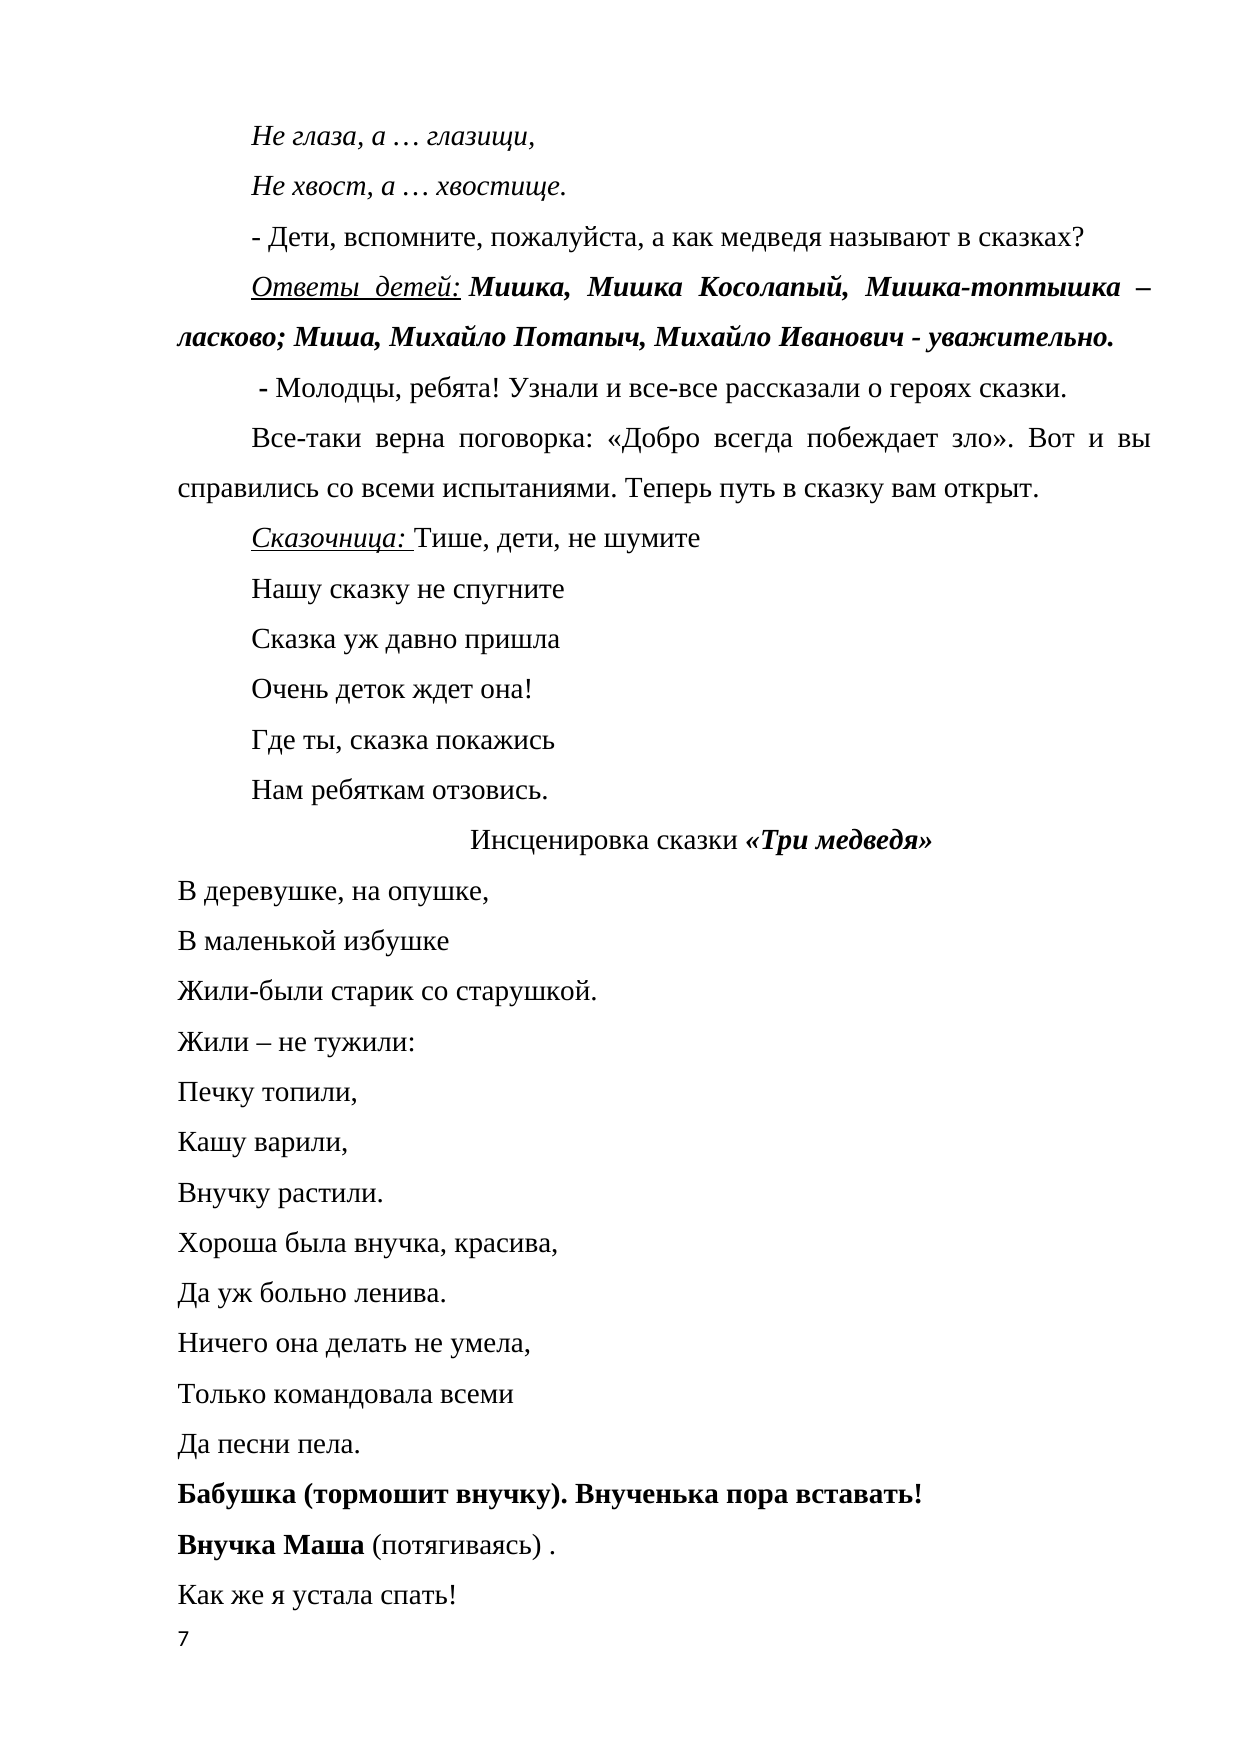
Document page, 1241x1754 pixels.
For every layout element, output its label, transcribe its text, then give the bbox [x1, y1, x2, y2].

text Все-таки верна поговорка: «Добро всегда побеждает зло». Вот и вы справились со всеми испытаниями. Теперь путь в сказку вам открыт. [177, 420, 1152, 504]
text В маленькой избушке [177, 923, 1152, 957]
text Как же я устала спать! [177, 1577, 1152, 1611]
text Инсценировка сказки «Три медведя» [177, 822, 1152, 856]
text Да песни пела. [177, 1426, 1152, 1460]
text Где ты, сказка покажись [177, 722, 1152, 755]
text Сказка уж давно пришла [177, 621, 1152, 655]
text - Дети, вспомните, пожалуйста, а как медведя называют в сказках? [177, 219, 1152, 252]
text Жили – не тужили: [177, 1024, 1152, 1057]
text Ответы детей: Мишка, Мишка Косолапый, Мишка-топтышка – ласково; Миша, Михайло Потапыч, Михайло Иванович - уважительно. [177, 269, 1152, 353]
text Ничего она делать не умела, [177, 1326, 1152, 1359]
text Не хвост, а … хвостище. [177, 168, 1152, 202]
text Внучку растили. [177, 1175, 1152, 1208]
text Жили-были старик со старушкой. [177, 973, 1152, 1007]
text В деревушке, на опушке, [177, 873, 1152, 906]
text Сказочница: Тише, дети, не шумите [177, 521, 1152, 554]
text Внучка Маша (потягиваясь) . [177, 1527, 1152, 1560]
text - Молодцы, ребята! Узнали и все-все рассказали о героях сказки. [177, 370, 1152, 403]
text Очень деток ждет она! [177, 672, 1152, 705]
text Да уж больно ленива. [177, 1275, 1152, 1309]
text Бабушка (тормошит внучку). Внученька пора вставать! [177, 1477, 1152, 1510]
text Не глаза, а … глазищи, [177, 118, 1152, 152]
text Нашу сказку не спугните [177, 571, 1152, 604]
text Хороша была внучка, красива, [177, 1225, 1152, 1258]
text Нам ребяткам отзовись. [177, 772, 1152, 806]
text Только командовала всеми [177, 1376, 1152, 1409]
text Кашу варили, [177, 1124, 1152, 1158]
text Печку топили, [177, 1074, 1152, 1108]
